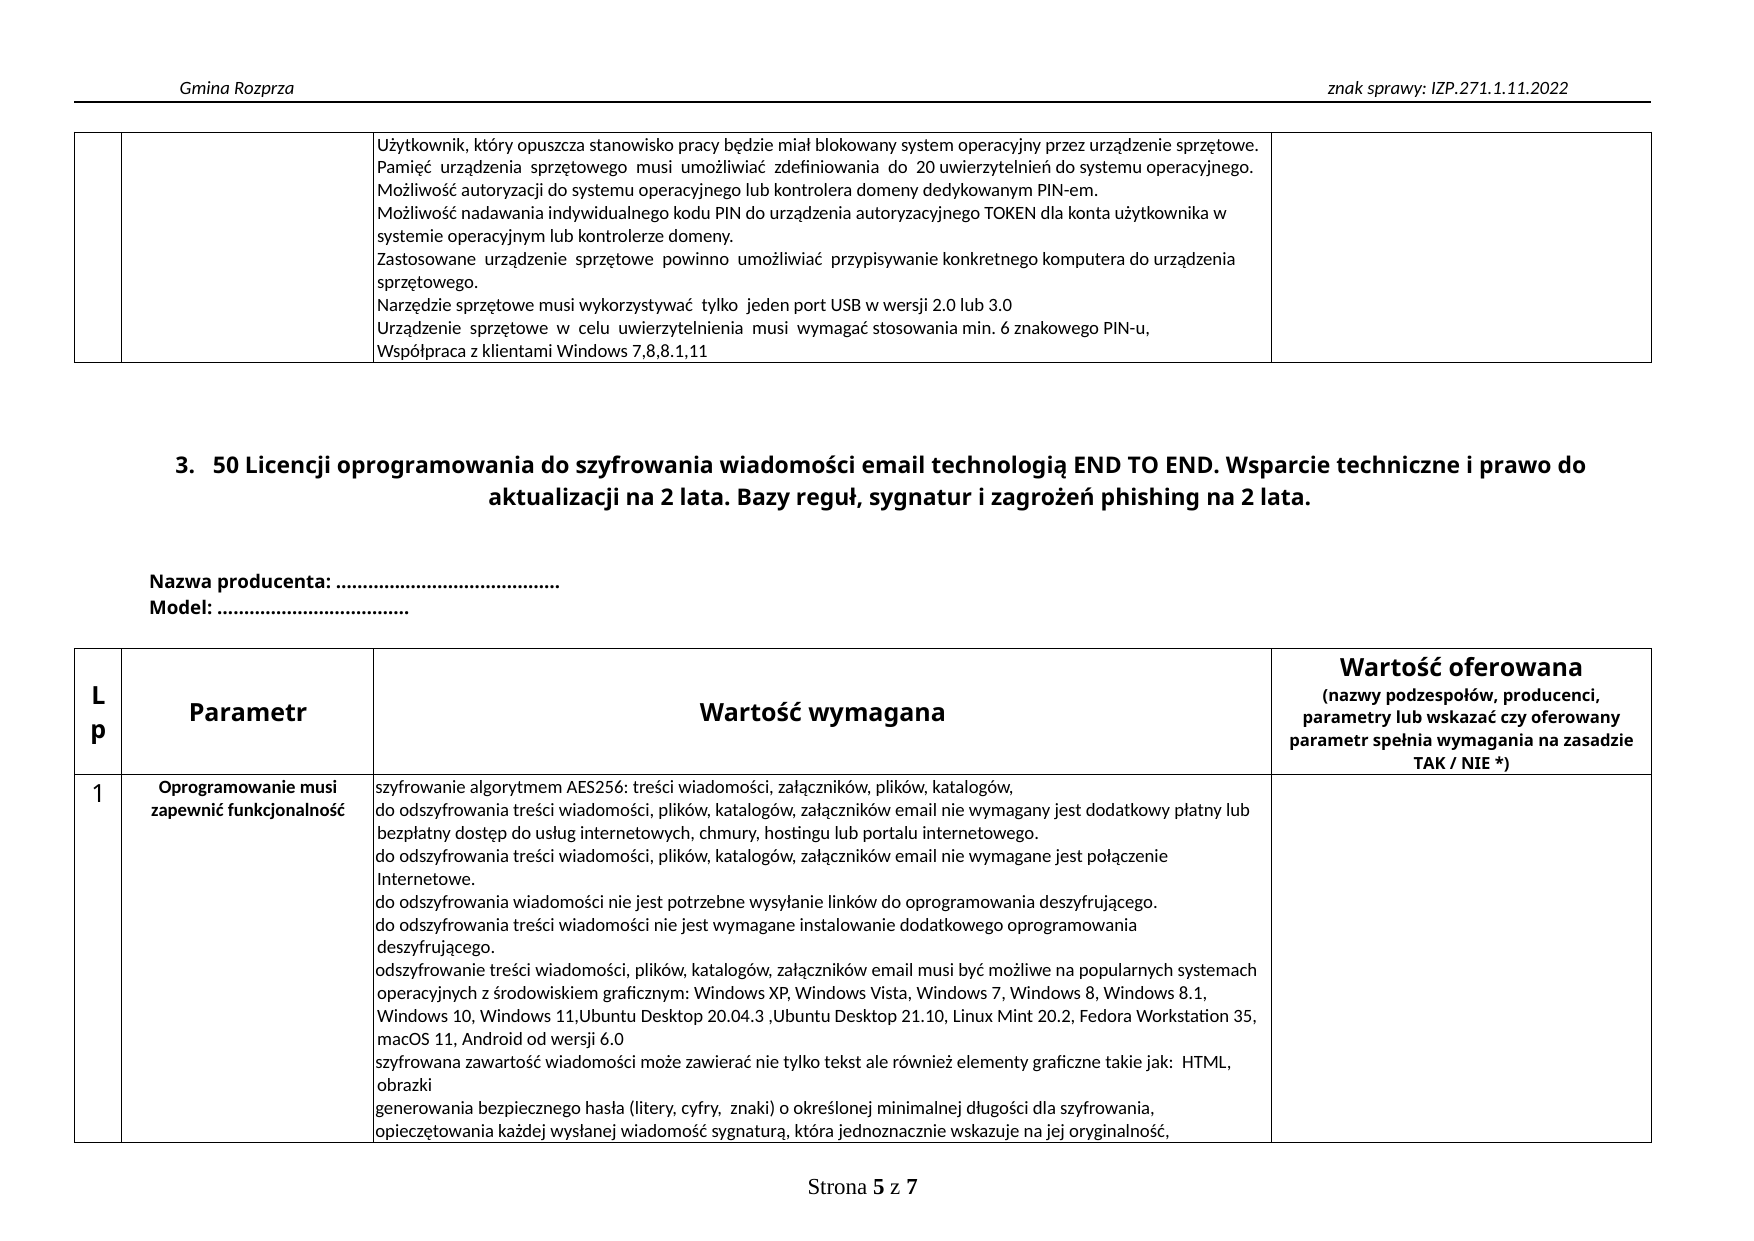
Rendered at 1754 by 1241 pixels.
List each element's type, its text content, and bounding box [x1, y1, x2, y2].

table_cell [122, 775, 373, 1142]
table_header Wartość wymagana [374, 649, 1271, 774]
table_cell [1272, 775, 1651, 1142]
table_header Lp [75, 649, 121, 774]
table_cell [1272, 133, 1651, 362]
list Nazwa producenta: …………………………………… [149, 568, 1651, 594]
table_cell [374, 775, 1271, 1142]
table_cell 1 [75, 133, 121, 362]
table_header Parametr [122, 649, 373, 774]
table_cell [122, 133, 373, 362]
list Model: ……………………………… [149, 594, 1651, 619]
table_header Wartość oferowana (nazwy podzespołów, producenci, parametry lub wskazać czy oferowany parametr spełnia wymagania na zasadzie TAK / NIE *) [1272, 649, 1651, 774]
subtitle 50 Licencji oprogramowania do szyfrowania wiadomości email technologią END TO END. Wsparcie techniczne i prawo do aktualizacji na 2 lata. Bazy reguł, sygnatur i zagrożeń phishing na 2 lata. [111, 449, 1651, 512]
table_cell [374, 133, 1271, 362]
table_cell 1 [75, 775, 121, 1142]
